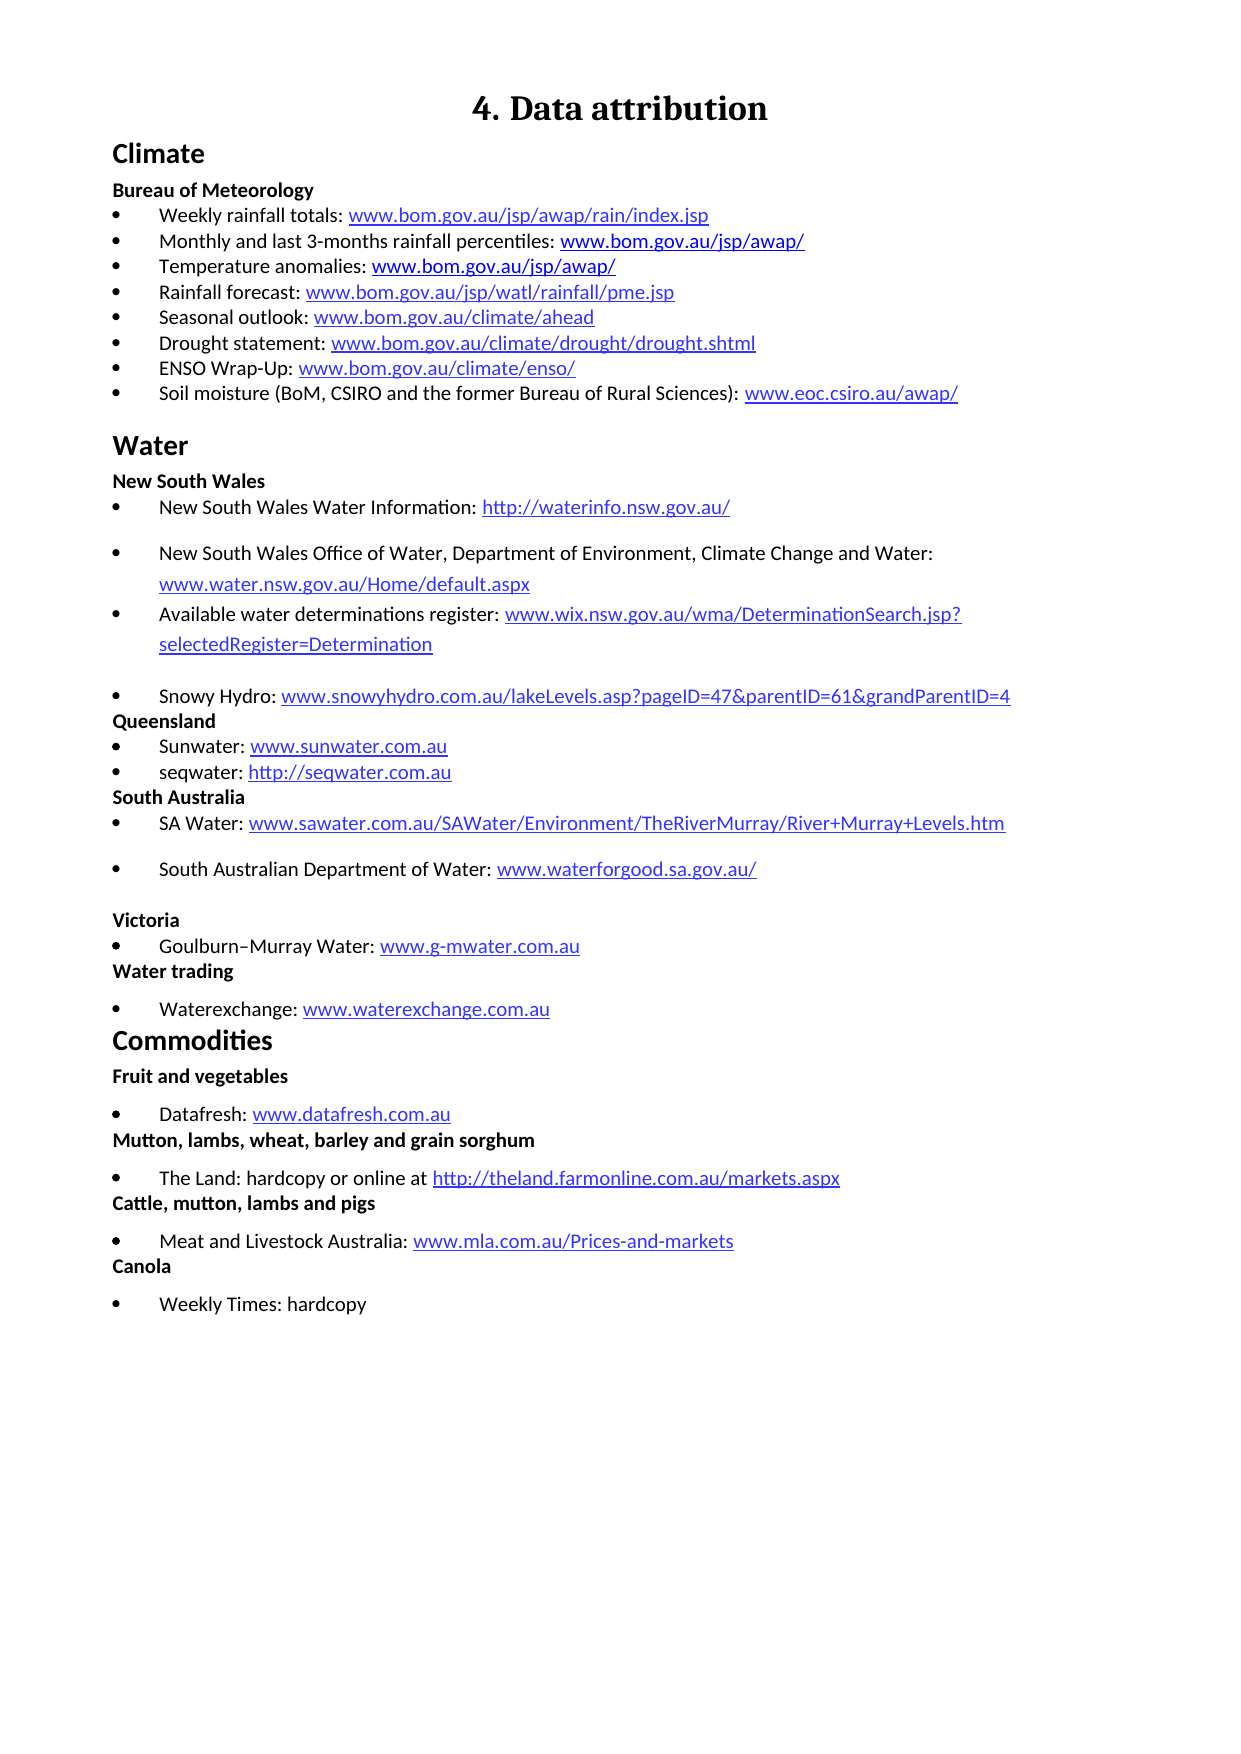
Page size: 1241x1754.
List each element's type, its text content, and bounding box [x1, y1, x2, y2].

list ENSO Wrap-Up: www.bom.gov.au/climate/enso/ [112, 355, 1128, 381]
subtitle Water [112, 427, 1128, 462]
list The Land: hardcopy or online at http://theland.farmonline.com.au/markets.aspx [112, 1165, 1128, 1190]
subtitle Climate [112, 135, 1128, 171]
list Temperature anomalies: www.bom.gov.au/jsp/awap/ [112, 253, 1128, 279]
list Soil moisture (BoM, CSIRO and the former Bureau of Rural Sciences): www.eoc.csiro.au/awap/ [112, 381, 1128, 406]
list Snowy Hydro: www.snowyhydro.com.au/lakeLevels.asp?pageID=47&parentID=61&grandParentID=4 [112, 683, 1128, 708]
list Weekly rainfall totals: www.bom.gov.au/jsp/awap/rain/index.jsp [112, 203, 1128, 228]
list Drought statement: www.bom.gov.au/climate/drought/drought.shtml [112, 330, 1128, 355]
list Seasonal outlook: www.bom.gov.au/climate/ahead [112, 304, 1128, 330]
list seqwater: http://seqwater.com.au [112, 759, 1128, 784]
list Queensland [112, 708, 1128, 734]
list Cattle, mutton, lambs and pigs [112, 1190, 1128, 1216]
list Rainfall forecast: www.bom.gov.au/jsp/watl/rainfall/pme.jsp [112, 279, 1128, 304]
list Sunwater: www.sunwater.com.au [112, 734, 1128, 759]
list Datafresh: www.datafresh.com.au [112, 1101, 1128, 1127]
list Waterexchange: www.waterexchange.com.au [112, 996, 1128, 1022]
list SA Water: www.sawater.com.au/SAWater/Environment/TheRiverMurray/River+Murray+Levels.htm [112, 810, 1128, 835]
list Available water determinations register: www.wix.nsw.gov.au/wma/DeterminationSearch.jsp?selectedRegister=Determination [112, 601, 1128, 657]
list South Australian Department of Water: www.waterforgood.sa.gov.au/ [112, 856, 1128, 882]
list Meat and Livestock Australia: www.mla.com.au/Prices-and-markets [112, 1228, 1128, 1253]
list New South Wales Office of Water, Department of Environment, Climate Change and Water: www.water.nsw.gov.au/Home/default.aspx [112, 540, 1128, 596]
list Weekly Times: hardcopy [112, 1291, 1128, 1317]
list South Australia [112, 784, 1128, 810]
list Canola [112, 1253, 1128, 1279]
subtitle Data attribution [112, 89, 1128, 129]
list Fruit and vegetables [112, 1063, 1128, 1089]
list Mutton, lambs, wheat, barley and grain sorghum [112, 1127, 1128, 1152]
list Water trading [112, 958, 1128, 984]
list New South Wales [112, 469, 1128, 494]
list Victoria [112, 907, 1128, 933]
list Monthly and last 3-months rainfall percentiles: www.bom.gov.au/jsp/awap/ [112, 228, 1128, 253]
list Goulburn–Murray Water: www.g-mwater.com.au [112, 933, 1128, 958]
list Bureau of Meteorology [112, 177, 1128, 203]
subtitle Commodities [112, 1022, 1128, 1057]
list New South Wales Water Information: http://waterinfo.nsw.gov.au/ [112, 494, 1128, 519]
